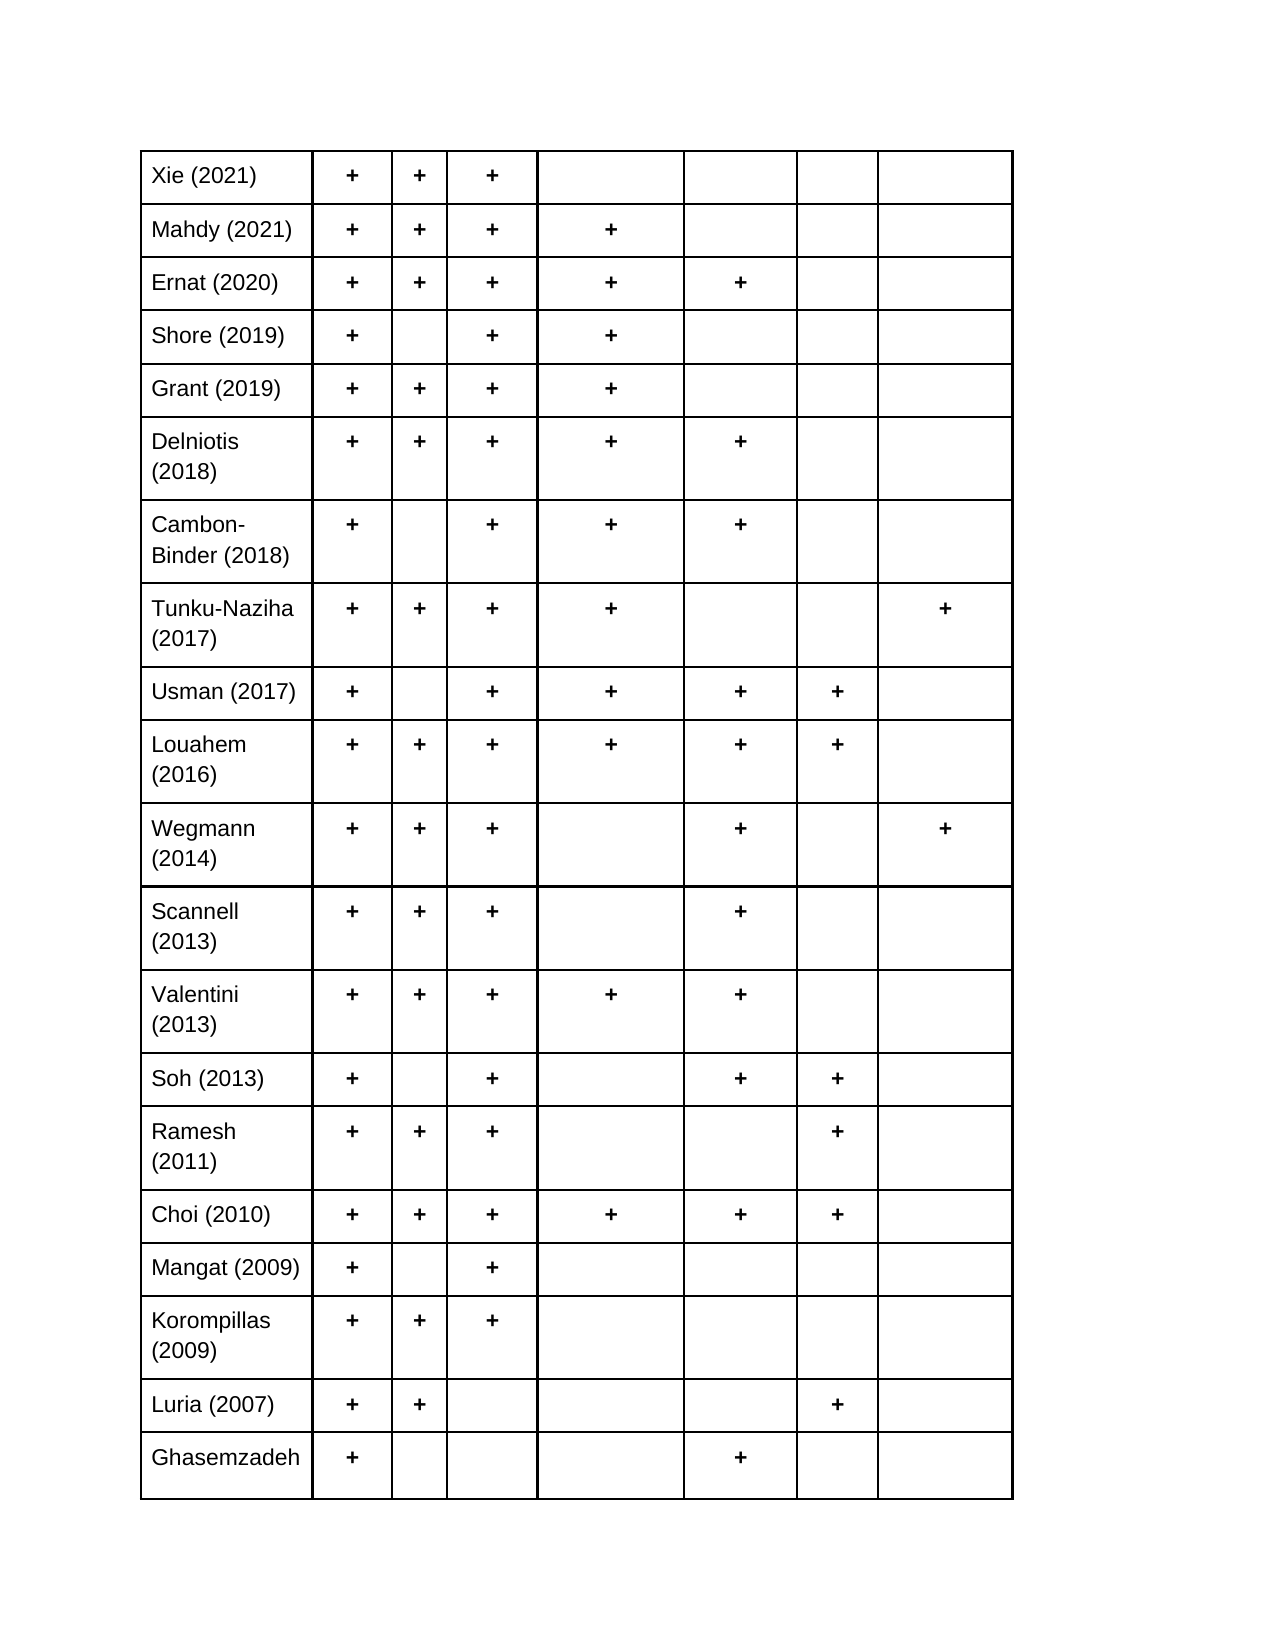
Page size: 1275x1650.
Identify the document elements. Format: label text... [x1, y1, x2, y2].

table_cell [798, 1244, 877, 1295]
table_cell + [314, 311, 391, 362]
table_cell + [685, 804, 796, 885]
table_cell + [448, 365, 536, 416]
table_cell + [314, 1107, 391, 1188]
table_cell + [314, 721, 391, 802]
table_cell + [879, 584, 1011, 666]
table_cell Mangat (2009) [142, 1244, 311, 1295]
table_cell + [539, 418, 683, 499]
table_cell Tunku-Naziha (2017) [142, 584, 311, 666]
table_cell + [448, 668, 536, 719]
table_cell + [314, 258, 391, 309]
table_cell [539, 1433, 683, 1498]
table_cell [879, 152, 1011, 203]
table_cell + [448, 804, 536, 885]
table_cell [879, 1297, 1011, 1378]
table_cell [539, 152, 683, 203]
table_cell + [539, 205, 683, 256]
table_cell + [314, 365, 391, 416]
table_cell Valentini (2013) [142, 971, 311, 1052]
table_cell [448, 1433, 536, 1498]
table_cell + [393, 1380, 446, 1431]
table_cell + [685, 888, 796, 969]
table_cell [879, 721, 1011, 802]
table_cell [879, 971, 1011, 1052]
table_cell + [798, 668, 877, 719]
table_cell + [393, 1107, 446, 1188]
table_cell [685, 1107, 796, 1188]
table_cell [879, 418, 1011, 499]
table_cell + [448, 1054, 536, 1105]
table_cell [879, 668, 1011, 719]
table_cell [798, 888, 877, 969]
table_cell [798, 311, 877, 362]
table_cell [879, 205, 1011, 256]
table_cell [539, 1380, 683, 1431]
table_cell + [393, 971, 446, 1052]
table_cell [798, 501, 877, 582]
table_cell [798, 804, 877, 885]
table_cell + [448, 152, 536, 203]
table_cell + [539, 501, 683, 582]
table_cell + [448, 258, 536, 309]
table_cell Ghasemzadeh (2002) [142, 1433, 311, 1498]
table_cell [393, 668, 446, 719]
table_cell Choi (2010) [142, 1191, 311, 1242]
table_cell + [539, 584, 683, 666]
table_cell [685, 1380, 796, 1431]
table_cell + [314, 888, 391, 969]
table_cell [879, 1107, 1011, 1188]
table_cell [798, 365, 877, 416]
table_cell [798, 584, 877, 666]
table_cell [879, 1191, 1011, 1242]
table_cell + [448, 311, 536, 362]
table_cell + [393, 721, 446, 802]
table_cell [685, 311, 796, 362]
table_cell + [314, 1054, 391, 1105]
table_cell Shore (2019) [142, 311, 311, 362]
table_cell [798, 1433, 877, 1498]
table_cell Delniotis (2018) [142, 418, 311, 499]
table_cell [685, 152, 796, 203]
table_cell [448, 1380, 536, 1431]
table_cell + [685, 1433, 796, 1498]
table_cell + [539, 311, 683, 362]
table_cell + [448, 971, 536, 1052]
table_cell + [798, 1054, 877, 1105]
table_cell + [448, 205, 536, 256]
table_cell Usman (2017) [142, 668, 311, 719]
table_cell + [798, 721, 877, 802]
table_cell [879, 1433, 1011, 1498]
table_cell + [314, 1191, 391, 1242]
table_cell + [314, 584, 391, 666]
table_cell [539, 804, 683, 885]
table_cell + [448, 501, 536, 582]
table_cell + [448, 1191, 536, 1242]
table_cell + [685, 258, 796, 309]
table_cell + [448, 418, 536, 499]
table_cell + [539, 971, 683, 1052]
table_cell + [314, 1380, 391, 1431]
table_cell [539, 1054, 683, 1105]
table_cell + [539, 258, 683, 309]
table_cell + [448, 721, 536, 802]
table_cell [879, 1244, 1011, 1295]
table_cell + [314, 205, 391, 256]
table_cell + [314, 501, 391, 582]
table_cell + [393, 152, 446, 203]
table_cell + [685, 1054, 796, 1105]
table_cell + [314, 1244, 391, 1295]
table_cell [685, 1244, 796, 1295]
table_cell [685, 584, 796, 666]
table_cell + [393, 888, 446, 969]
table_cell + [448, 1107, 536, 1188]
table_cell + [314, 971, 391, 1052]
table_cell Xie (2021) [142, 152, 311, 203]
table_cell [879, 258, 1011, 309]
table_cell [798, 258, 877, 309]
table_cell + [314, 418, 391, 499]
table_cell Louahem (2016) [142, 721, 311, 802]
table_cell [539, 1244, 683, 1295]
table_cell Ramesh (2011) [142, 1107, 311, 1188]
table_cell + [393, 205, 446, 256]
table_cell + [393, 584, 446, 666]
table_cell [685, 205, 796, 256]
table_cell + [448, 584, 536, 666]
table_cell [539, 1297, 683, 1378]
table_cell + [539, 1191, 683, 1242]
table_cell [393, 1054, 446, 1105]
table_cell [798, 152, 877, 203]
table_cell [393, 501, 446, 582]
table_cell [798, 1297, 877, 1378]
table_cell [879, 311, 1011, 362]
table_cell + [314, 804, 391, 885]
table_cell Cambon-Binder (2018) [142, 501, 311, 582]
table_cell + [798, 1107, 877, 1188]
table_cell Grant (2019) [142, 365, 311, 416]
table_cell + [314, 668, 391, 719]
table_cell [879, 365, 1011, 416]
table_cell [879, 501, 1011, 582]
table_cell + [314, 1297, 391, 1378]
table_cell + [539, 721, 683, 802]
table_cell [539, 888, 683, 969]
table_cell Scannell (2013) [142, 888, 311, 969]
table_cell [685, 365, 796, 416]
table_cell Mahdy (2021) [142, 205, 311, 256]
table_cell + [393, 258, 446, 309]
table_cell + [798, 1380, 877, 1431]
table_cell + [685, 501, 796, 582]
table_cell [685, 1297, 796, 1378]
table_cell + [393, 365, 446, 416]
table_cell Korompillas (2009) [142, 1297, 311, 1378]
table_cell + [314, 152, 391, 203]
table_cell + [685, 1191, 796, 1242]
table_cell [879, 1054, 1011, 1105]
table_cell [879, 888, 1011, 969]
table_cell Luria (2007) [142, 1380, 311, 1431]
table_cell + [448, 1244, 536, 1295]
table_cell + [685, 418, 796, 499]
table_cell Ernat (2020) [142, 258, 311, 309]
table_cell + [393, 1297, 446, 1378]
table_cell + [685, 668, 796, 719]
table_cell + [393, 418, 446, 499]
table_cell [798, 205, 877, 256]
table_cell [879, 1380, 1011, 1431]
table_cell + [393, 1191, 446, 1242]
table_cell + [448, 1297, 536, 1378]
table_cell + [798, 1191, 877, 1242]
table_cell Soh (2013) [142, 1054, 311, 1105]
table_cell [393, 311, 446, 362]
table_cell Wegmann (2014) [142, 804, 311, 885]
table_cell + [448, 888, 536, 969]
table_cell [393, 1244, 446, 1295]
table_cell + [314, 1433, 391, 1498]
table_cell + [393, 804, 446, 885]
table_cell [798, 971, 877, 1052]
table_cell [393, 1433, 446, 1498]
table_cell [798, 418, 877, 499]
table_cell + [879, 804, 1011, 885]
table_cell + [539, 365, 683, 416]
table_cell + [685, 971, 796, 1052]
table_cell [539, 1107, 683, 1188]
table_cell + [685, 721, 796, 802]
table_cell + [539, 668, 683, 719]
